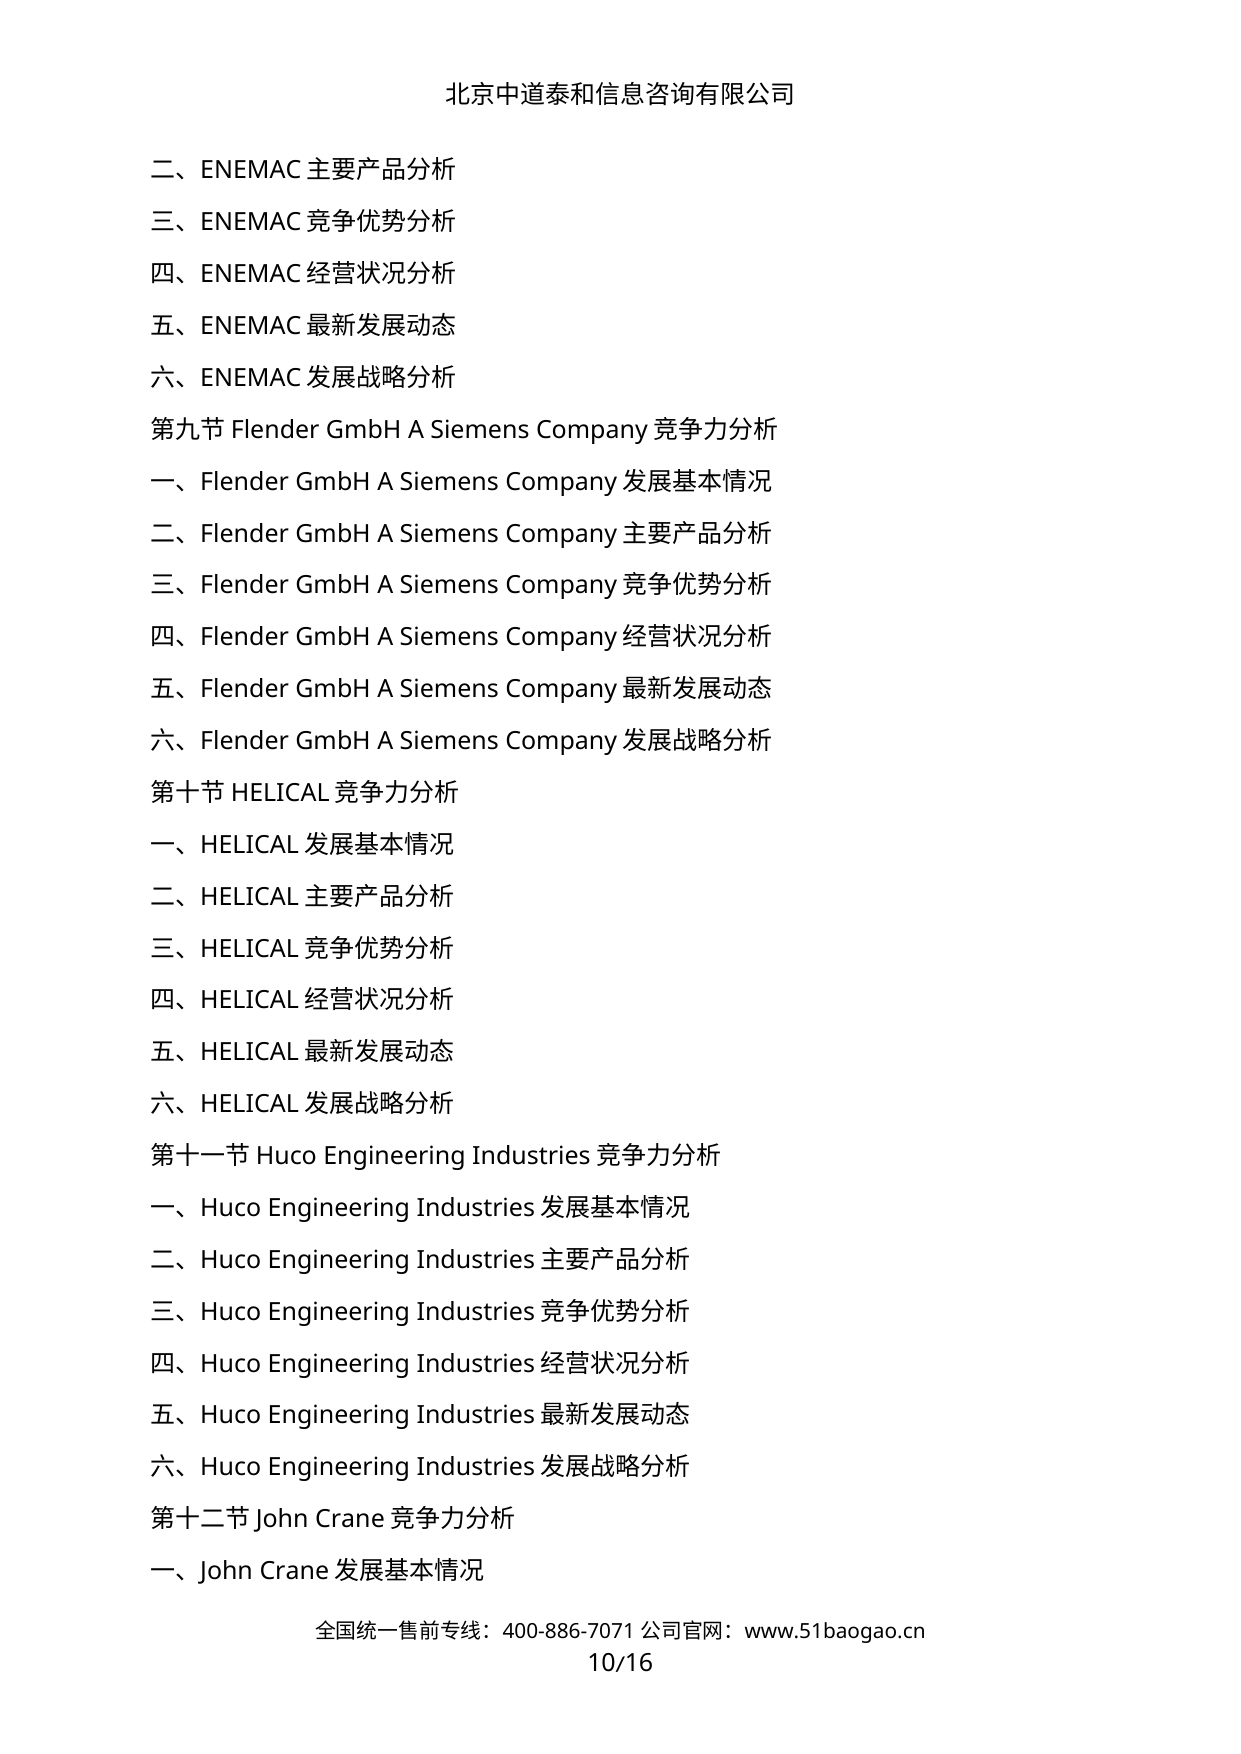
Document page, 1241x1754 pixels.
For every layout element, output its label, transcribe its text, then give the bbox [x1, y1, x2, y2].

text 五、Huco Engineering Industries最新发展动态 [150, 1395, 1090, 1431]
text 三、Huco Engineering Industries竞争优势分析 [150, 1291, 1090, 1327]
text 四、HELICAL经营状况分析 [150, 980, 1090, 1016]
text 二、Huco Engineering Industries主要产品分析 [150, 1239, 1090, 1276]
text 六、ENEMAC发展战略分析 [150, 357, 1090, 394]
text 五、HELICAL最新发展动态 [150, 1032, 1090, 1068]
text 第十节 HELICAL竞争力分析 [150, 772, 1090, 809]
text 六、Flender GmbH A Siemens Company发展战略分析 [150, 721, 1090, 757]
text 一、HELICAL发展基本情况 [150, 824, 1090, 861]
text 五、Flender GmbH A Siemens Company最新发展动态 [150, 669, 1090, 705]
text 二、HELICAL主要产品分析 [150, 876, 1090, 912]
text 第十一节 Huco Engineering Industries竞争力分析 [150, 1136, 1090, 1172]
text 第九节 Flender GmbH A Siemens Company竞争力分析 [150, 409, 1090, 446]
text 二、Flender GmbH A Siemens Company主要产品分析 [150, 513, 1090, 549]
text 三、Flender GmbH A Siemens Company竞争优势分析 [150, 565, 1090, 601]
text 一、Huco Engineering Industries发展基本情况 [150, 1187, 1090, 1224]
text 五、ENEMAC最新发展动态 [150, 306, 1090, 342]
text 四、ENEMAC经营状况分析 [150, 254, 1090, 290]
text 三、ENEMAC竞争优势分析 [150, 202, 1090, 238]
text 一、Flender GmbH A Siemens Company发展基本情况 [150, 461, 1090, 497]
text 二、ENEMAC主要产品分析 [150, 150, 1090, 186]
text 一、John Crane发展基本情况 [150, 1551, 1090, 1587]
text 四、Flender GmbH A Siemens Company经营状况分析 [150, 617, 1090, 653]
text 六、Huco Engineering Industries发展战略分析 [150, 1447, 1090, 1483]
text 六、HELICAL发展战略分析 [150, 1084, 1090, 1120]
text 三、HELICAL竞争优势分析 [150, 928, 1090, 964]
text 第十二节 John Crane竞争力分析 [150, 1499, 1090, 1535]
text 四、Huco Engineering Industries经营状况分析 [150, 1343, 1090, 1379]
